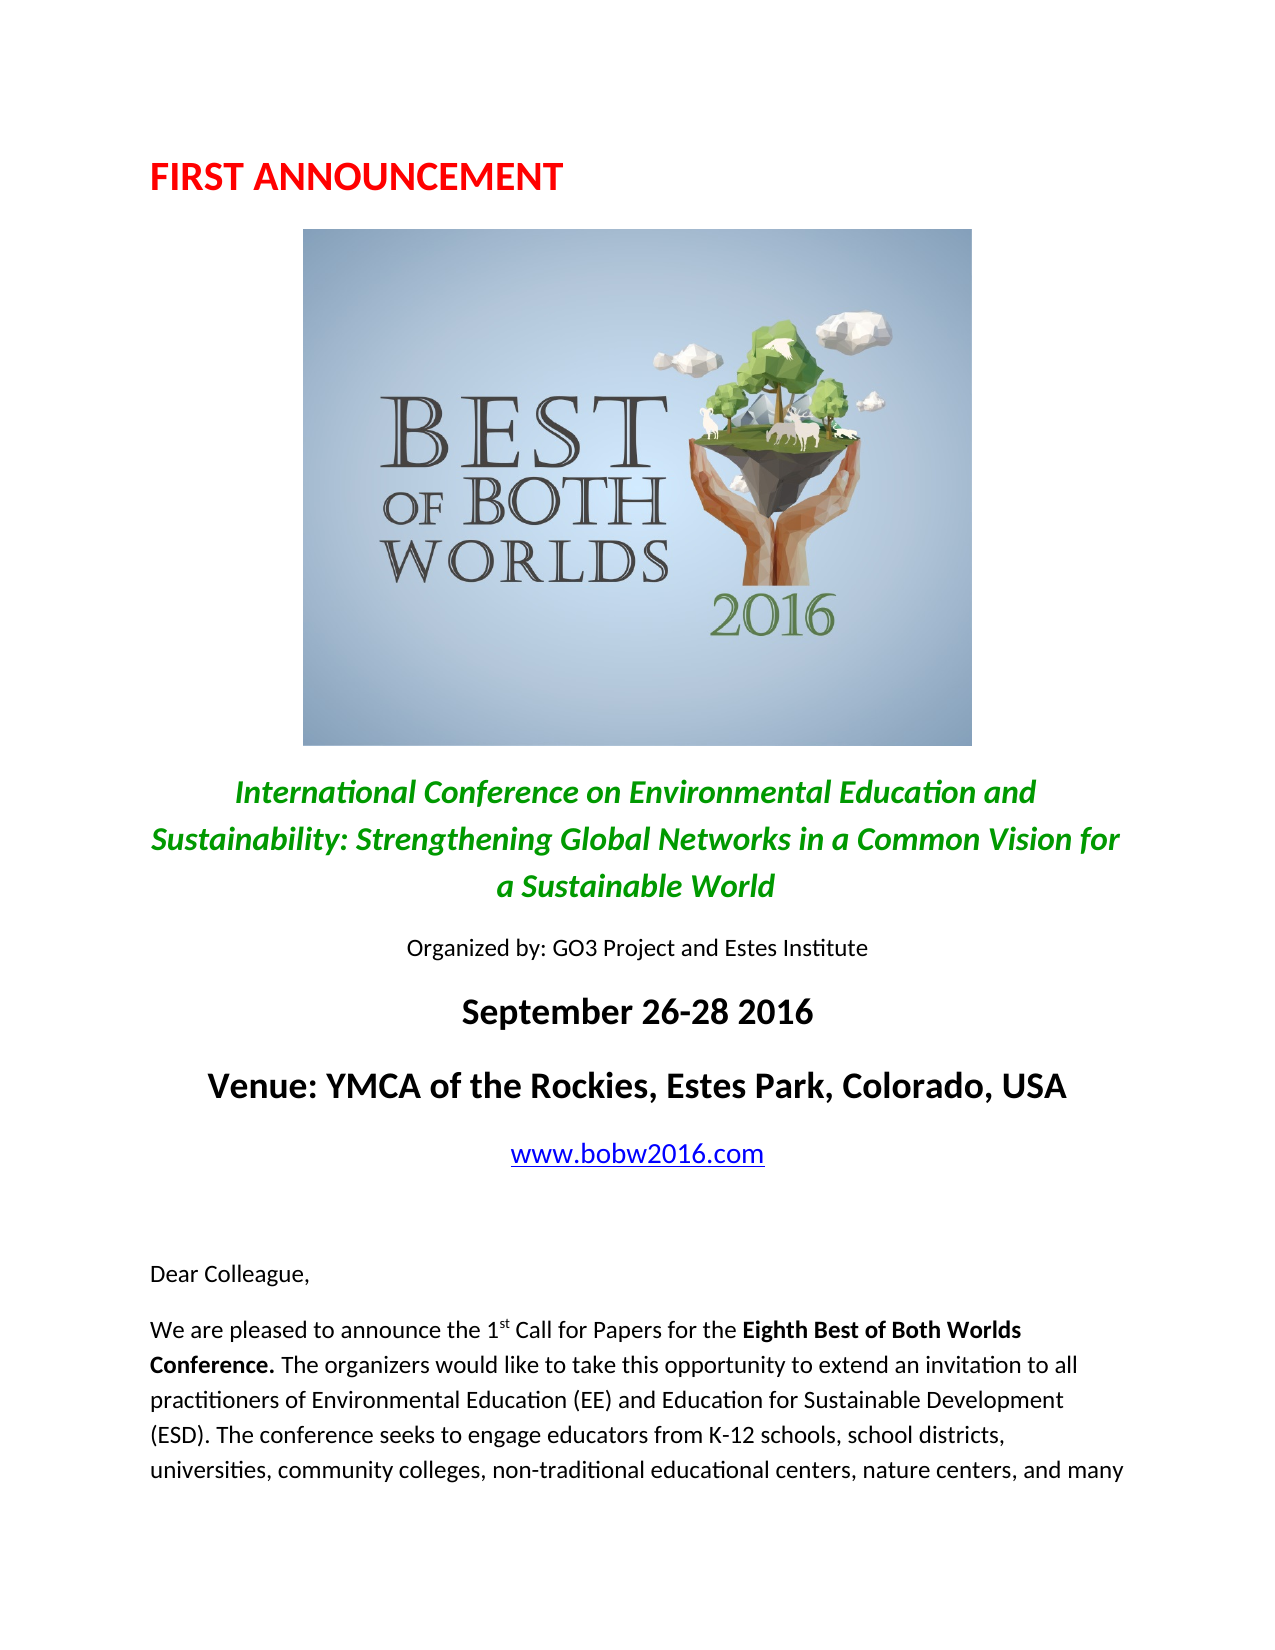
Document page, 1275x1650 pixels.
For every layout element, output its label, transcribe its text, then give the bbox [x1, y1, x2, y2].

text September 26-28 2016 [150, 988, 1125, 1034]
text International Conference on Environmental Education and Sustainability: Strengthening Global Networks in a Common Vision for a Sustainable World [150, 771, 1125, 905]
text Venue: YMCA of the Rockies, Estes Park, Colorado, USA [150, 1062, 1125, 1107]
text FIRST ANNOUNCEMENT [150, 150, 1125, 201]
text Organized by: GO3 Project and Estes Institute [150, 932, 1125, 963]
picture [303, 229, 972, 746]
text www.bobw2016.com [150, 1135, 1125, 1171]
text Dear Colleague, [150, 1259, 1125, 1289]
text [150, 1314, 1125, 1485]
